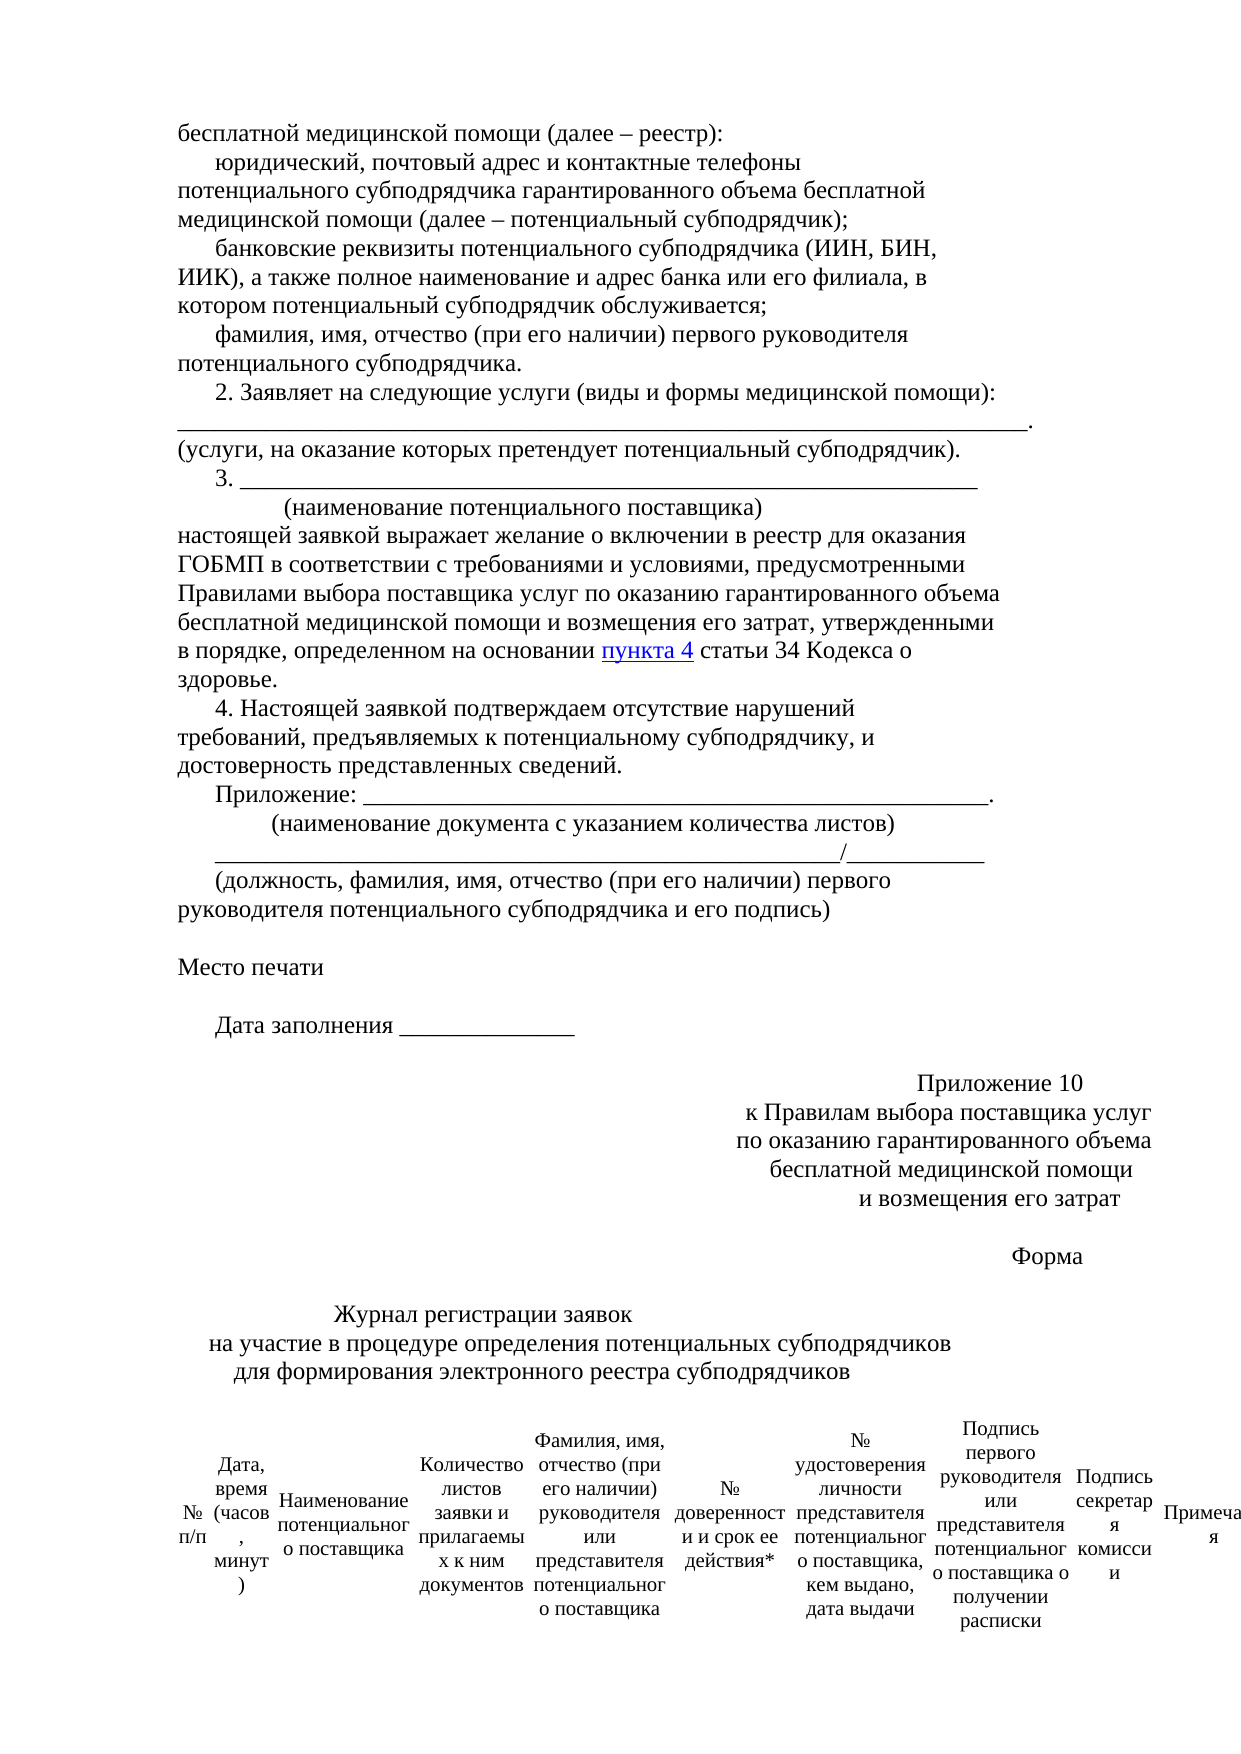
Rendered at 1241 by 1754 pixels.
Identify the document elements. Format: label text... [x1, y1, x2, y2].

text Дата заполнения ______________ [177, 1010, 1152, 1039]
text Форма [177, 1241, 1152, 1270]
table_header № удостоверения личности представителя потенциального поставщика, кем выдано, дата выдачи [790, 1414, 931, 1634]
table_header Наименование потенциального поставщика [273, 1414, 414, 1634]
table_header Примечания [1158, 1414, 1240, 1634]
text Журнал регистрации заявок на участие в процедуре определения потенциальных субподрядчиков для формирования электронного реестра субподрядчиков [177, 1299, 1152, 1385]
table_header Дата, время (часов, минут) [209, 1414, 273, 1634]
table_header Количество листов заявки и прилагаемых к ним документов [414, 1414, 529, 1634]
table_header № доверенности и срок ее действия* [670, 1414, 790, 1634]
table_header Подпись секретаря комиссии [1071, 1414, 1158, 1634]
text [177, 118, 1152, 923]
text Место печати [177, 952, 1152, 981]
table_header Подпись первого руководителя или представителя потенциального поставщика о получении расписки [931, 1414, 1071, 1634]
text Приложение 10 к Правилам выбора поставщика услуг по оказанию гарантированного объема бесплатной медицинской помощи и возмещения его затрат [177, 1068, 1152, 1212]
table_header Фамилия, имя, отчество (при его наличии) руководителя или представителя потенциального поставщика [530, 1414, 670, 1634]
table_header № п/п [176, 1414, 209, 1634]
